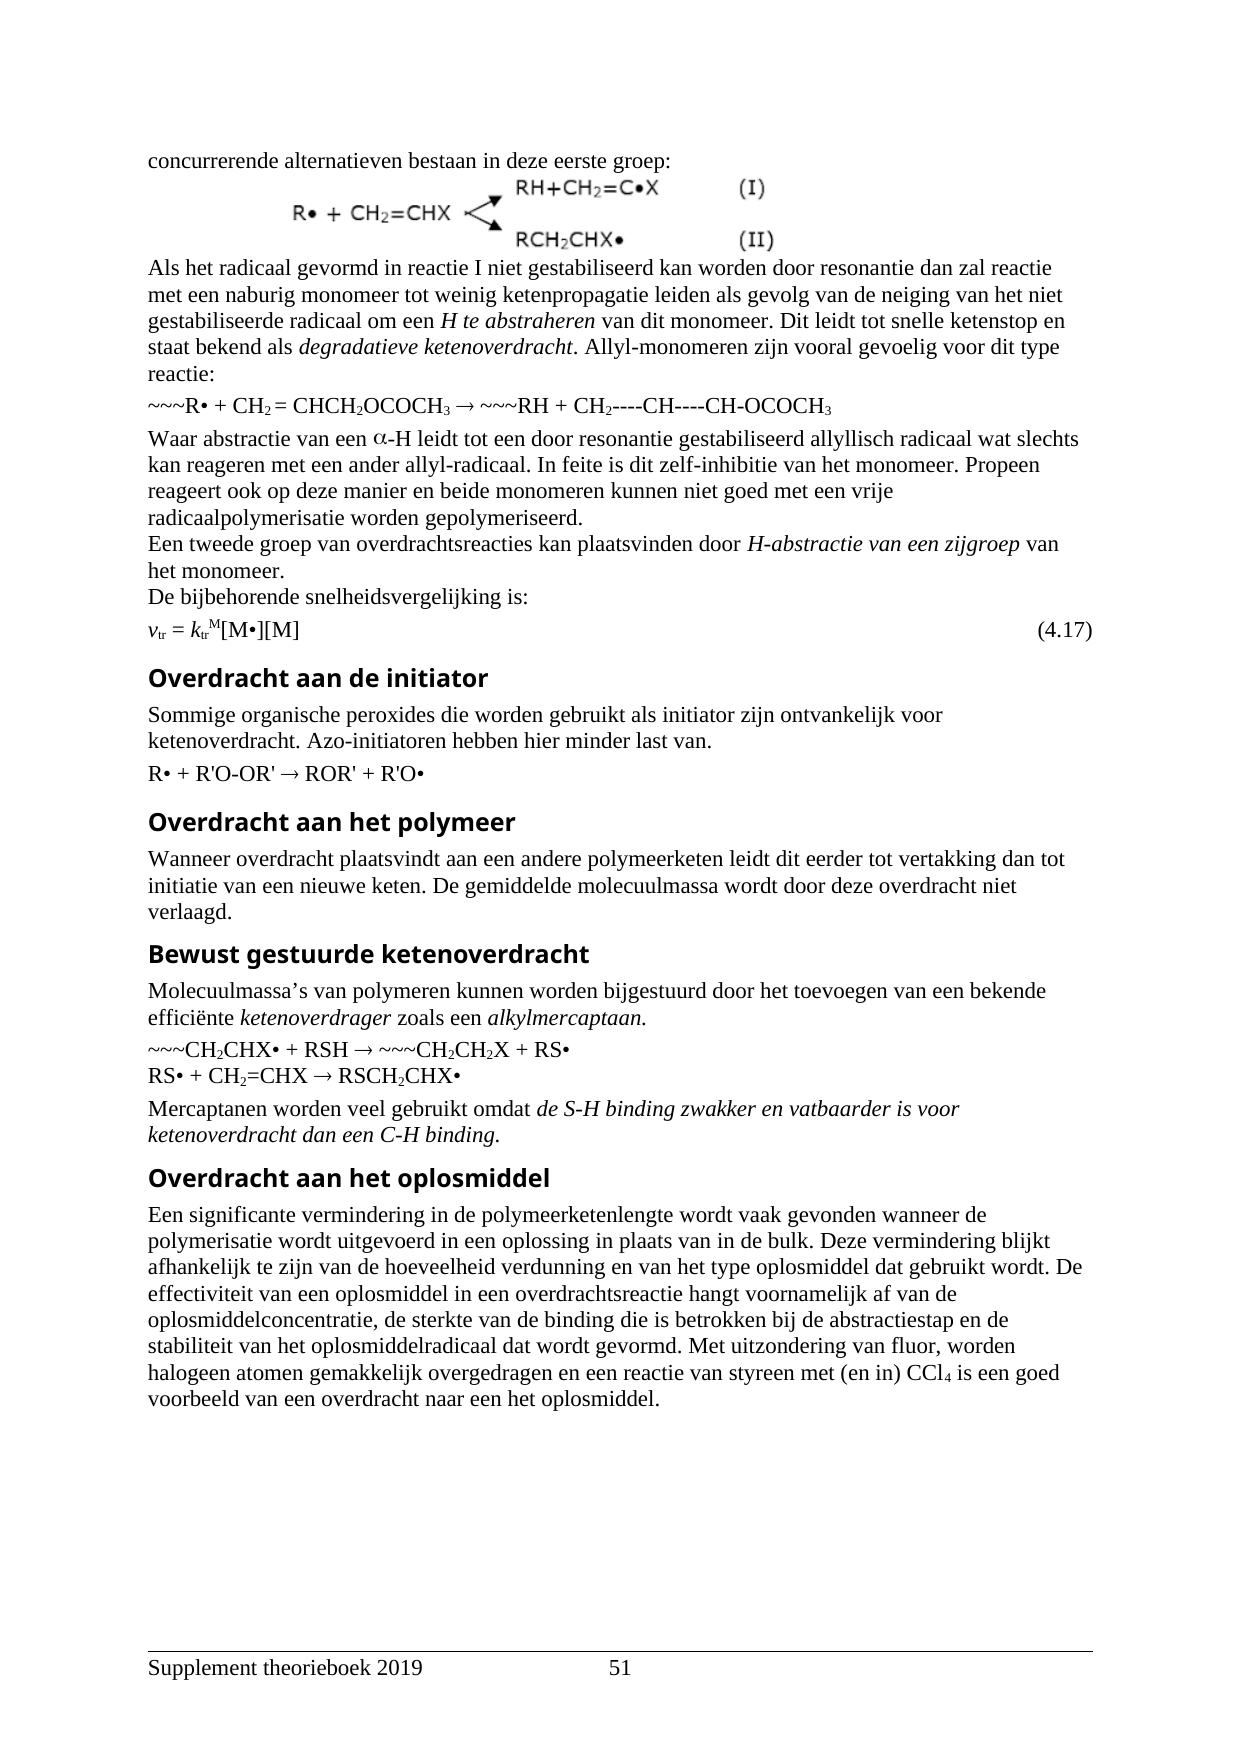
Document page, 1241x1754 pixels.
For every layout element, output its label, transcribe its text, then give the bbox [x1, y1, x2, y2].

text vtr = ktrM[M•][M] (4.17) [148, 616, 1093, 642]
text Een significante vermindering in de polymeerketenlengte wordt vaak gevonden wanneer de polymerisatie wordt uitgevoerd in een oplossing in plaats van in de bulk. Deze vermindering blijkt afhankelijk te zijn van de hoeveelheid verdunning en van het type oplosmiddel dat gebruikt wordt. De effectiviteit van een oplosmiddel in een overdrachtsreactie hangt voornamelijk af van de oplosmiddelconcentratie, de sterkte van de binding die is betrokken bij de abstractiestap en de stabiliteit van het oplosmiddelradicaal dat wordt gevormd. Met uitzondering van fluor, worden halogeen atomen gemakkelijk overgedragen en een reactie van styreen met (en in) CCl4 is een goed voorbeeld van een overdracht naar een het oplosmiddel. [148, 1201, 1093, 1412]
text Wanneer overdracht plaatsvindt aan een andere polymeerketen leidt dit eerder tot vertakking dan tot initiatie van een nieuwe keten. De gemiddelde molecuulmassa wordt door deze overdracht niet verlaagd. [148, 845, 1093, 924]
subtitle Bewust gestuurde ketenoverdracht [148, 937, 1093, 971]
text ~~~CH2CHX• + RSH  ~~~CH2CH2X + RS• RS• + CH2=CHX  RSCH2CHX• [148, 1036, 1093, 1089]
text Als het radicaal gevormd in reactie I niet gestabiliseerd kan worden door resonantie dan zal reactie met een naburig monomeer tot weinig ketenpropagatie leiden als gevolg van de neiging van het niet gestabiliseerde radicaal om een H te abstraheren van dit monomeer. Dit leidt tot snelle ketenstop en staat bekend als degradatieve ketenoverdracht. Allyl-monomeren zijn vooral gevoelig voor dit type reactie: [148, 255, 1093, 386]
subtitle Overdracht aan het polymeer [148, 805, 1093, 839]
text ~~~R• + CH2 = CHCH2OCOCH3  ~~~RH + CH2----CH----CH-OCOCH3 [148, 392, 1093, 419]
subtitle Overdracht aan de initiator [148, 661, 1093, 695]
text R• + R'O-OR'  ROR' + R'O• [148, 760, 1093, 786]
picture [147, 173, 1093, 255]
text Sommige organische peroxides die worden gebruikt als initiator zijn ontvankelijk voor ketenoverdracht. Azo-initiatoren hebben hier minder last van. [148, 701, 1093, 754]
text Een tweede groep van overdrachtsreacties kan plaatsvinden door H-abstractie van een zijgroep van het monomeer. [148, 530, 1093, 583]
text De bijbehorende snelheidsvergelijking is: [148, 583, 1093, 609]
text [148, 148, 1093, 173]
text Molecuulmassa’s van polymeren kunnen worden bijgestuurd door het toevoegen van een bekende efficiënte ketenoverdrager zoals een alkylmercaptaan. [148, 977, 1093, 1030]
text Mercaptanen worden veel gebruikt omdat de S-H binding zwakker en vatbaarder is voor ketenoverdracht dan een C-H binding. [148, 1095, 1093, 1148]
subtitle Overdracht aan het oplosmiddel [148, 1160, 1093, 1194]
text Waar abstractie van een -H leidt tot een door resonantie gestabiliseerd allyllisch radicaal wat slechts kan reageren met een ander allyl-radicaal. In feite is dit zelf-inhibitie van het monomeer. Propeen reageert ook op deze manier en beide monomeren kunnen niet goed met een vrije radicaalpolymerisatie worden gepolymeriseerd. [148, 425, 1093, 530]
